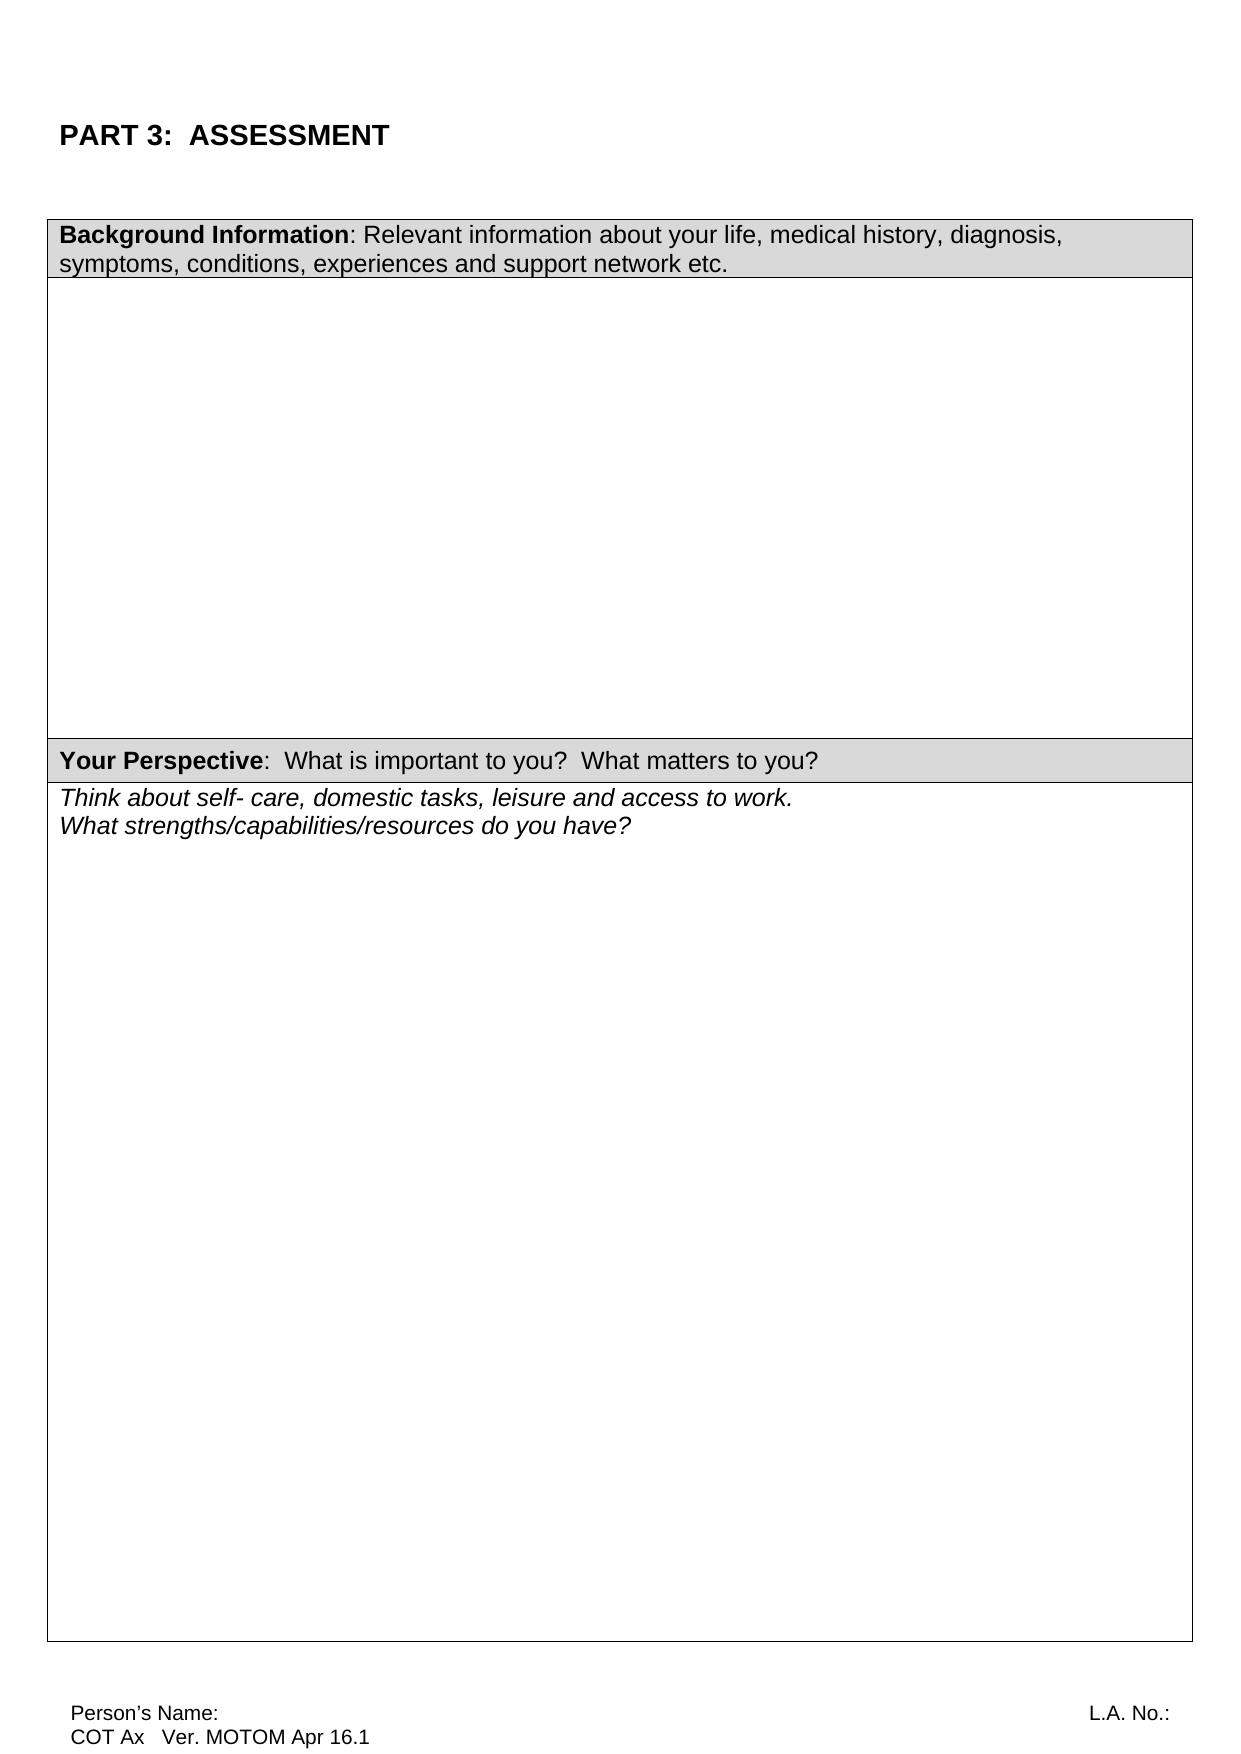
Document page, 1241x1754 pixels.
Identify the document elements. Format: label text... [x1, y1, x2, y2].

text PART 3: ASSESSMENT [59, 118, 1181, 152]
table_cell [48, 278, 1192, 738]
table_cell Your Perspective: What is important to you? What matters to you? [48, 739, 1192, 782]
table_header Background Information: Relevant information about your life, medical history, diagnosis, symptoms, conditions, experiences and support network etc. [48, 220, 1192, 277]
table_cell Think about self- care, domestic tasks, leisure and access to work. What strengths/capabilities/resources do you have? [48, 783, 1192, 1641]
